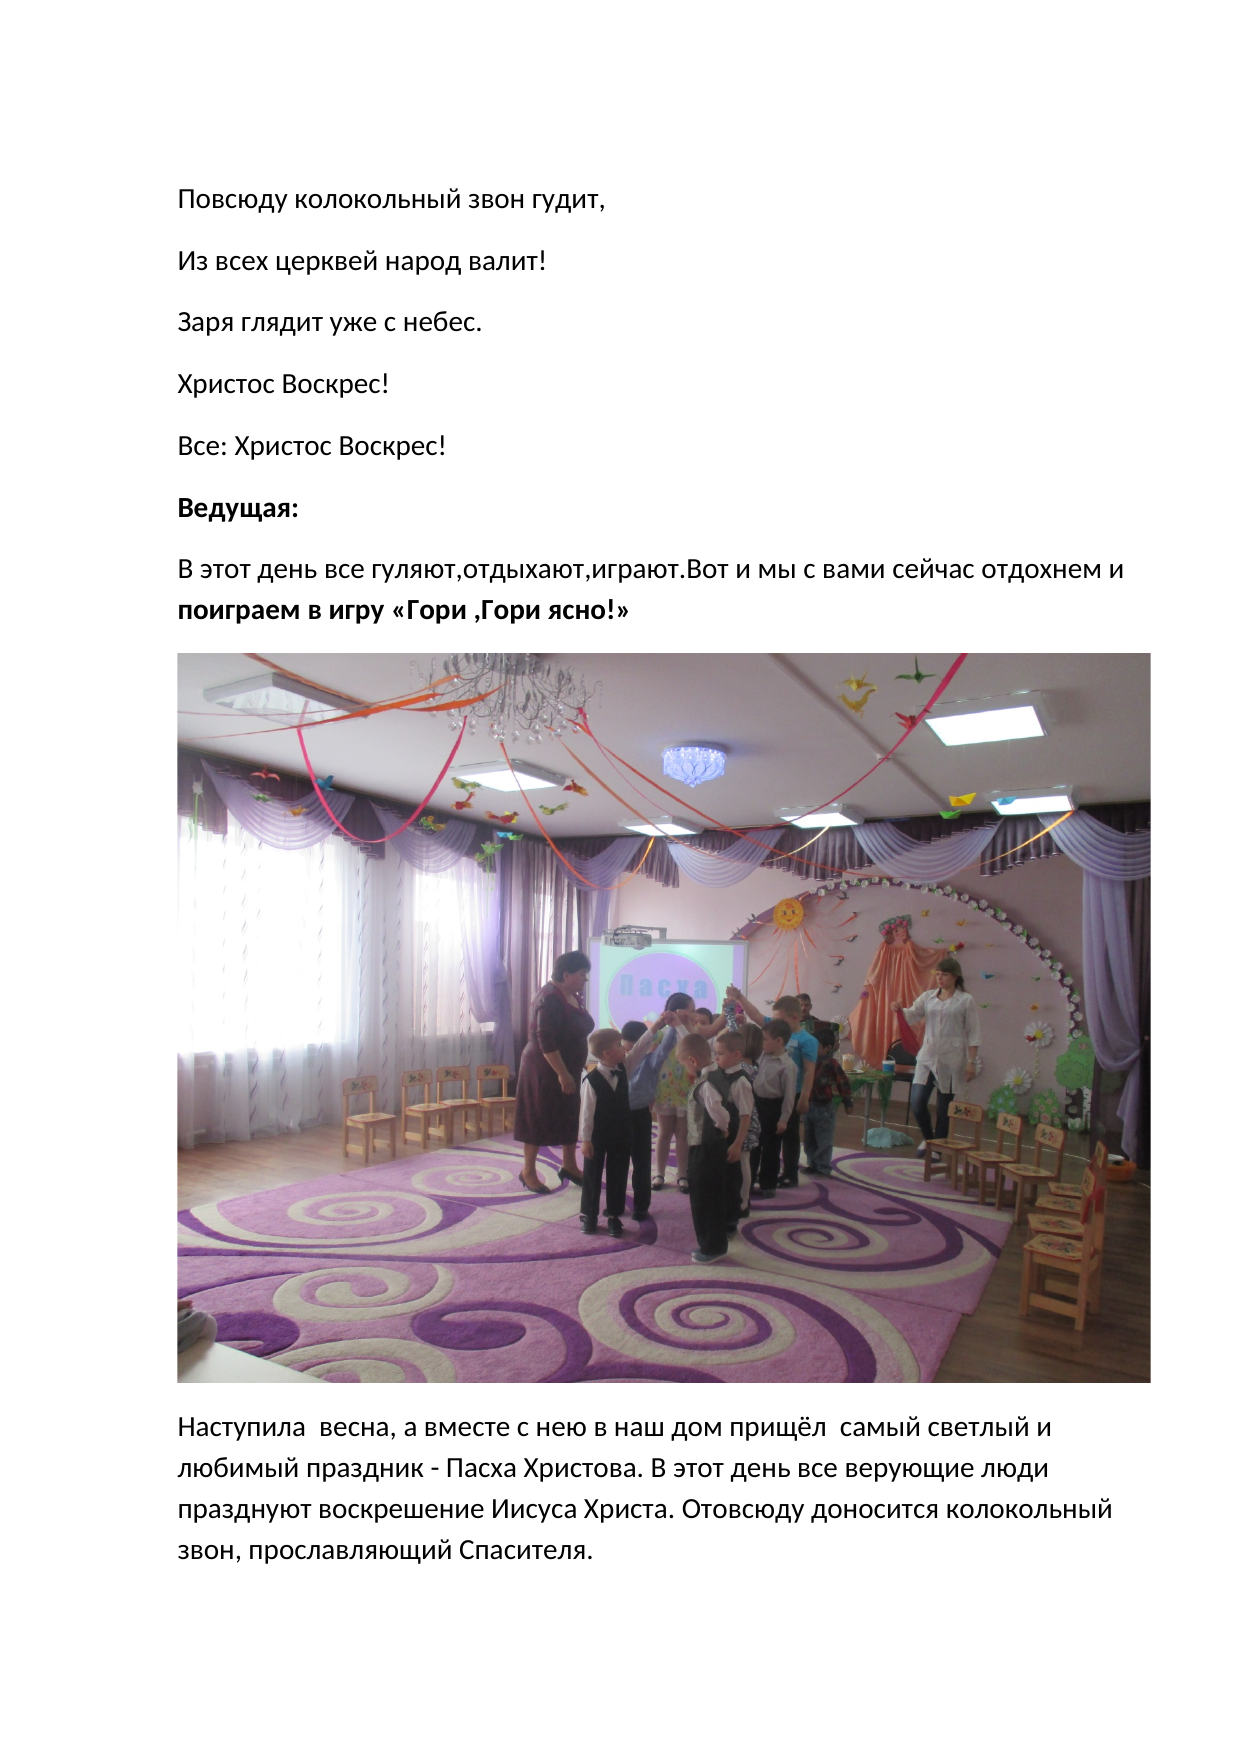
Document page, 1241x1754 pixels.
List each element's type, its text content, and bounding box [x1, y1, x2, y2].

text Все: Христос Воскрес! [177, 427, 1152, 463]
text Повсюду колокольный звон гудит, [177, 180, 1152, 216]
text Наступила весна, а вместе с нею в наш дом прищёл самый светлый и любимый праздник - Пасха Христова. В этот день все верующие люди празднуют воскрешение Иисуса Христа. Отовсюду доносится колокольный звон, прославляющий Спасителя. [177, 1408, 1152, 1566]
text Христос Воскрес! [177, 365, 1152, 401]
picture [177, 653, 1151, 1383]
text Заря глядит уже с небес. [177, 303, 1152, 339]
text Из всех церквей народ валит! [177, 242, 1152, 277]
text В этот день все гуляют,отдыхают,играют.Вот и мы с вами сейчас отдохнем и поиграем в игру «Гори ,Гори ясно!» [177, 551, 1152, 627]
text Ведущая: [177, 489, 1152, 524]
